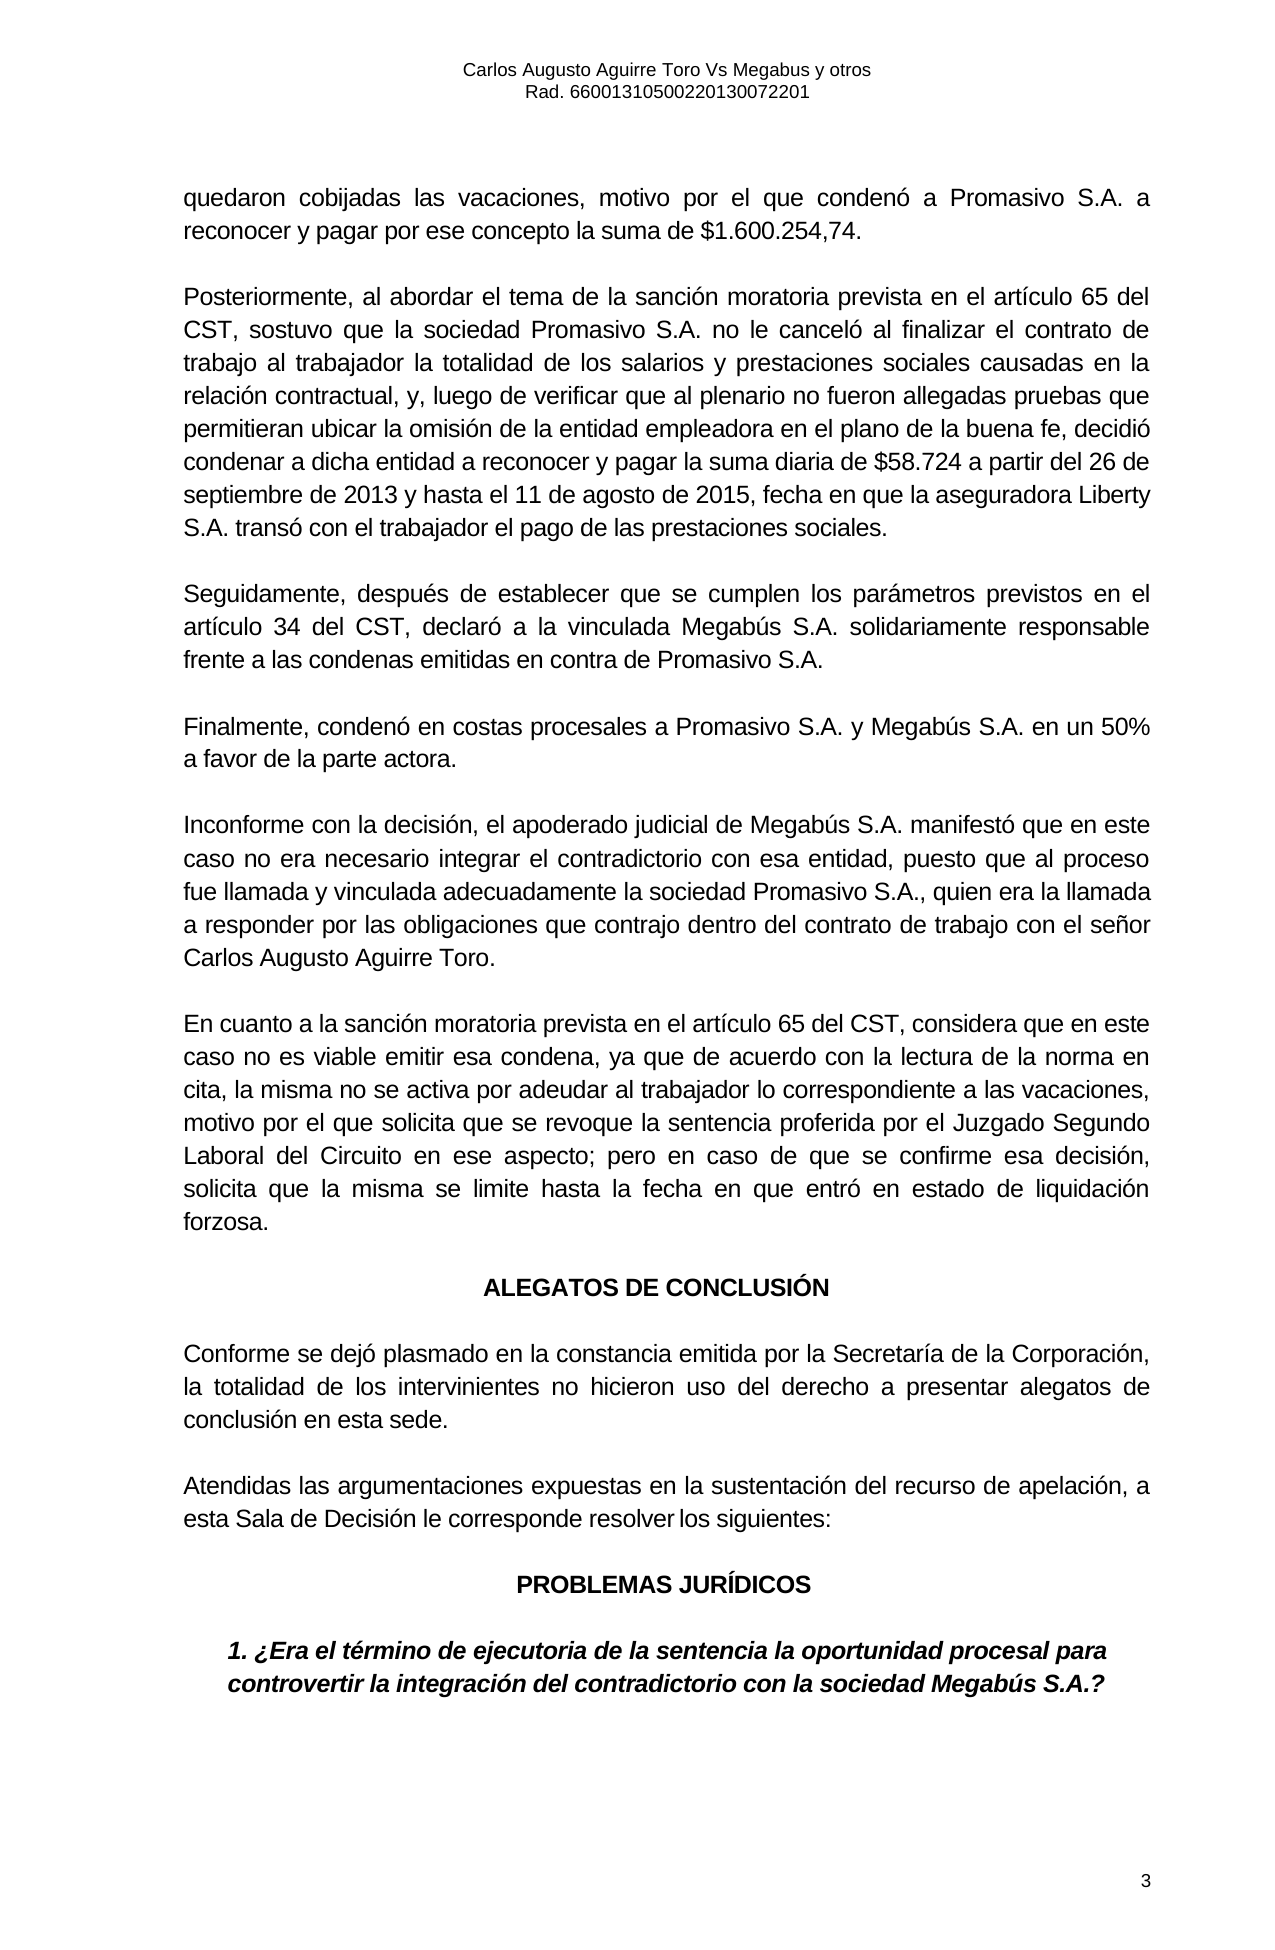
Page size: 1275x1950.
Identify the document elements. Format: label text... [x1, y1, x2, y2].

text Seguidamente, después de establecer que se cumplen los parámetros previstos en el artículo 34 del CST, declaró a la vinculada Megabús S.A. solidariamente responsable frente a las condenas emitidas en contra de Promasivo S.A. [183, 579, 1151, 674]
text ALEGATOS DE CONCLUSIÓN [183, 1273, 1151, 1302]
text 1. ¿Era el término de ejecutoria de la sentencia la oportunidad procesal para controvertir la integración del contradictorio con la sociedad Megabús S.A.? [227, 1636, 1107, 1698]
text Inconforme con la decisión, el apoderado judicial de Megabús S.A. manifestó que en este caso no era necesario integrar el contradictorio con esa entidad, puesto que al proceso fue llamada y vinculada adecuadamente la sociedad Promasivo S.A., quien era la llamada a responder por las obligaciones que contrajo dentro del contrato de trabajo con el señor Carlos Augusto Aguirre Toro. [183, 811, 1151, 971]
text Atendidas las argumentaciones expuestas en la sustentación del recurso de apelación, a esta Sala de Decisión le corresponde resolver los siguientes: [183, 1471, 1151, 1533]
text En cuanto a la sanción moratoria prevista en el artículo 65 del CST, considera que en este caso no es viable emitir esa condena, ya que de acuerdo con la lectura de la norma en cita, la misma no se activa por adeudar al trabajador lo correspondiente a las vacaciones, motivo por el que solicita que se revoque la sentencia proferida por el Juzgado Segundo Laboral del Circuito en ese aspecto; pero en caso de que se confirme esa decisión, solicita que la misma se limite hasta la fecha en que entró en estado de liquidación forzosa. [183, 1009, 1151, 1236]
text Posteriormente, al abordar el tema de la sanción moratoria prevista en el artículo 65 del CST, sostuvo que la sociedad Promasivo S.A. no le canceló al finalizar el contrato de trabajo al trabajador la totalidad de los salarios y prestaciones sociales causadas en la relación contractual, y, luego de verificar que al plenario no fueron allegadas pruebas que permitieran ubicar la omisión de la entidad empleadora en el plano de la buena fe, decidió condenar a dicha entidad a reconocer y pagar la suma diaria de $58.724 a partir del 26 de septiembre de 2013 y hasta el 11 de agosto de 2015, fecha en que la aseguradora Liberty S.A. transó con el trabajador el pago de las prestaciones sociales. [183, 282, 1151, 542]
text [183, 183, 1151, 245]
text Conforme se dejó plasmado en la constancia emitida por la Secretaría de la Corporación, la totalidad de los intervinientes no hicieron uso del derecho a presentar alegatos de conclusión en esta sede. [183, 1339, 1151, 1434]
text PROBLEMAS JURÍDICOS [183, 1570, 1151, 1599]
text Finalmente, condenó en costas procesales a Promasivo S.A. y Megabús S.A. en un 50% a favor de la parte actora. [183, 711, 1151, 773]
